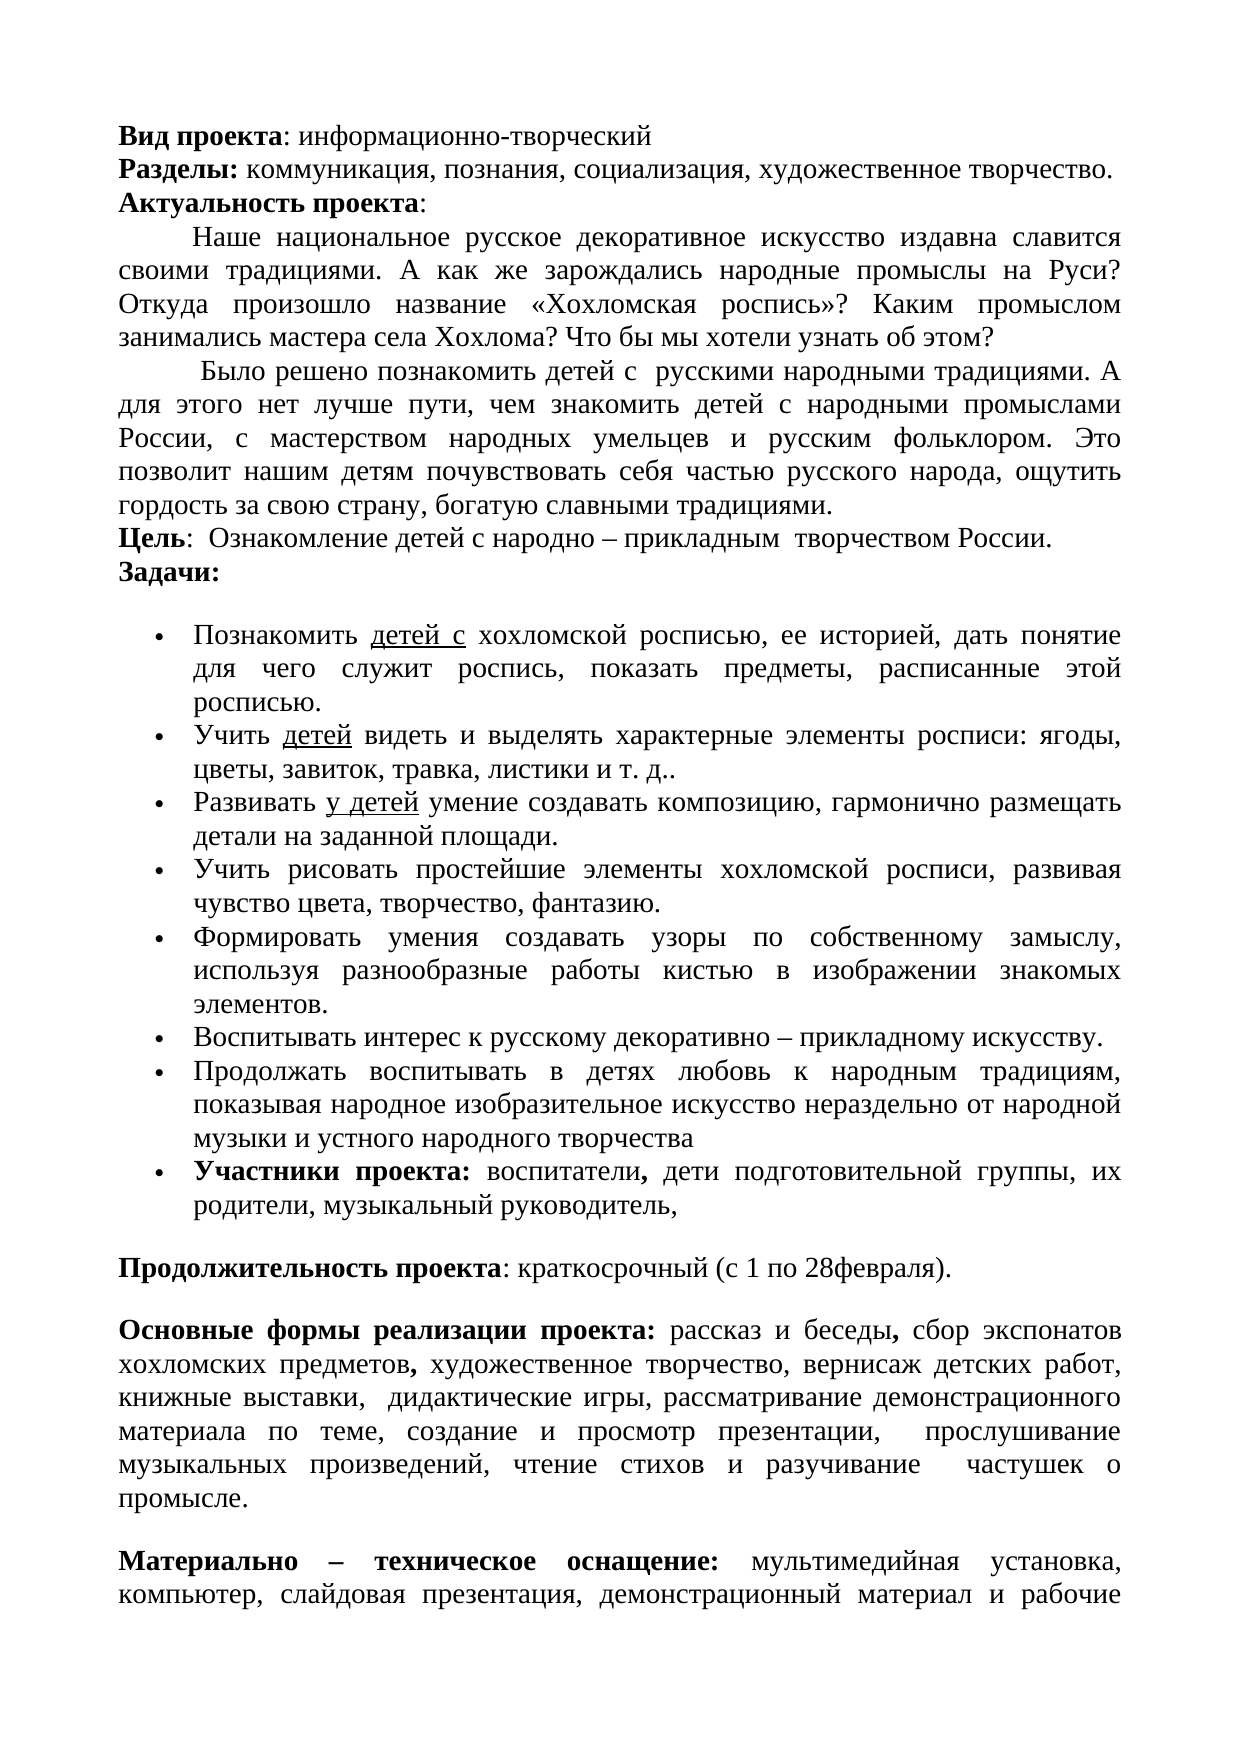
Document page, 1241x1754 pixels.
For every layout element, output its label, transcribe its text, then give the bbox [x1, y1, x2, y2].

list Участники проекта: воспитатели, дети подготовительной группы, их родители, музыкальный руководитель, [156, 1153, 1122, 1221]
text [118, 1543, 1122, 1610]
text Задачи: [118, 554, 1122, 588]
list Познакомить детей с хохломской росписью, ее историей, дать понятие для чего служит роспись, показать предметы, расписанные этой росписью. [156, 617, 1122, 717]
list Формировать умения создавать узоры по собственному замыслу, используя разнообразные работы кистью в изображении знакомых элементов. [156, 919, 1122, 1019]
list Учить рисовать простейшие элементы хохломской росписи, развивая чувство цвета, творчество, фантазию. [156, 852, 1122, 919]
text Было решено познакомить детей с русскими народными традициями. А для этого нет лучше пути, чем знакомить детей с народными промыслами России, с мастерством народных умельцев и русским фольклором. Это позволит нашим детям почувствовать себя частью русского народа, ощутить гордость за свою страну, богатую славными традициями. [118, 353, 1122, 521]
text Разделы: коммуникация, познания, социализация, художественное творчество. [118, 152, 1122, 185]
text Продолжительность проекта: краткосрочный (с 1 по 28февраля). [118, 1250, 1122, 1283]
text Основные формы реализации проекта: рассказ и беседы, сбор экспонатов хохломских предметов, художественное творчество, вернисаж детских работ, книжные выставки, дидактические игры, рассматривание демонстрационного материала по теме, создание и просмотр презентации, прослушивание музыкальных произведений, чтение стихов и разучивание частушек о промысле. [118, 1312, 1122, 1514]
text Вид проекта: информационно-творческий [118, 118, 1122, 152]
list Воспитывать интерес к русскому декоративно – прикладному искусству. [156, 1019, 1122, 1053]
list Учить детей видеть и выделять характерные элементы росписи: ягоды, цветы, завиток, травка, листики и т. д.. [156, 717, 1122, 784]
text Наше национальное русское декоративное искусство издавна славится своими традициями. А как же зарождались народные промыслы на Руси? Откуда произошло название «Хохломская роспись»? Каким промыслом занимались мастера села Хохлома? Что бы мы хотели узнать об этом? [118, 219, 1122, 353]
text Актуальность проекта: [118, 185, 1122, 219]
list Продолжать воспитывать в детях любовь к народным традициям, показывая народное изобразительное искусство нераздельно от народной музыки и устного народного творчества [156, 1053, 1122, 1153]
list Развивать у детей умение создавать композицию, гармонично размещать детали на заданной площади. [156, 784, 1122, 852]
text Цель: Ознакомление детей с народно – прикладным творчеством России. [118, 521, 1122, 554]
